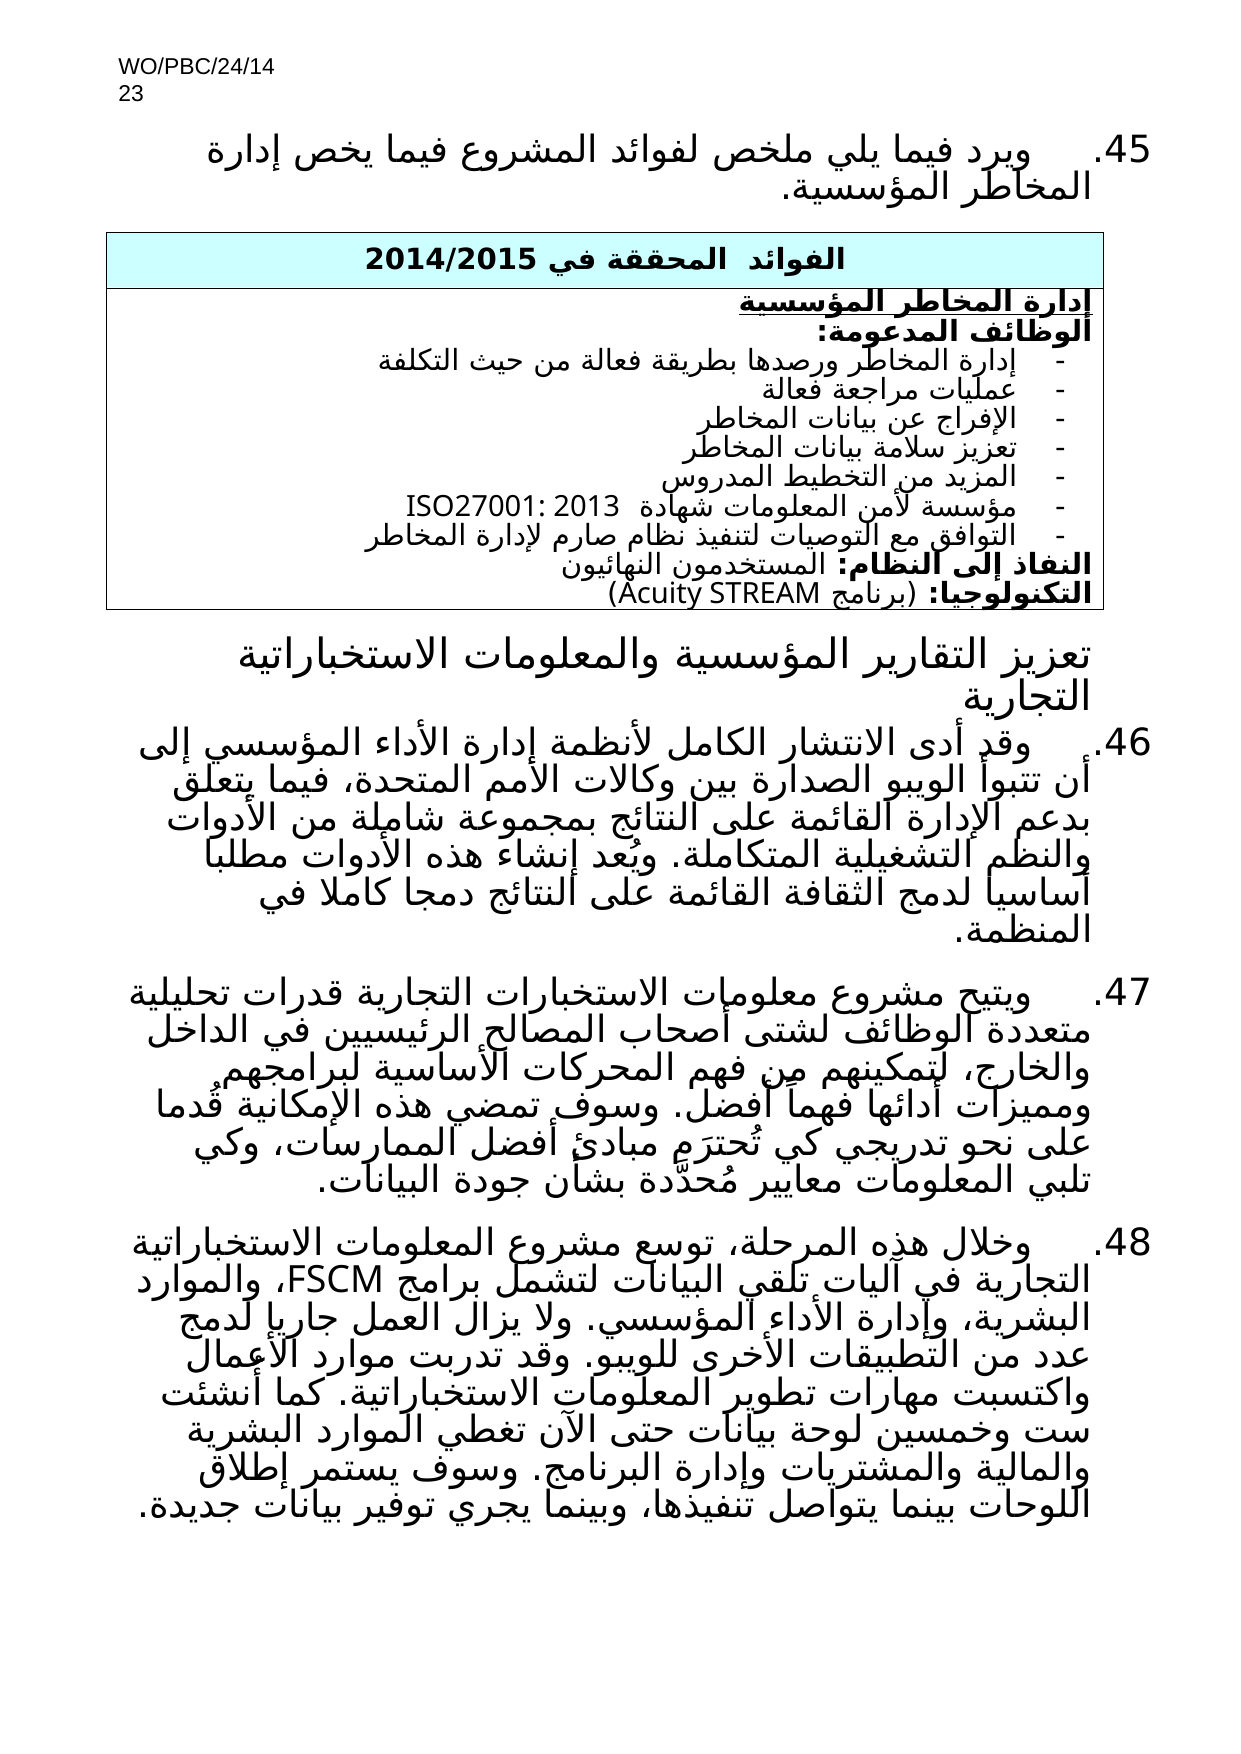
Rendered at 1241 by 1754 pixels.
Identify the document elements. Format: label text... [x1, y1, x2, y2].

subtitle تعزيز التقارير المؤسسية والمعلومات الاستخباراتية التجارية [118, 635, 1092, 719]
list ويرد فيما يلي ملخص لفوائد المشروع فيما يخص إدارة المخاطر المؤسسية. [118, 132, 1092, 207]
table_cell إدارة المخاطر المؤسسية الوظائف المدعومة: إدارة المخاطر ورصدها بطريقة فعالة من حيث التكلفة عمليات مراجعة فعالة الإفراج عن بيانات المخاطر تعزيز سلامة بيانات المخاطر المزيد من التخطيط المدروس مؤسسة لأمن المعلومات شهادة ISO27001: 2013 التوافق مع التوصيات لتنفيذ نظام صارم لإدارة المخاطر النفاذ إلى النظام: المستخدمون النهائيون التكنولوجيا: (برنامج Acuity STREAM) [107, 289, 1103, 609]
table_header الفوائد المحققة في 2014/2015 [107, 233, 1103, 287]
list ويتيح مشروع معلومات الاستخبارات التجارية قدرات تحليلية متعددة الوظائف لشتى أصحاب المصالح الرئيسيين في الداخل والخارج، لتمكينهم من فهم المحركات الأساسية لبرامجهم ومميزات أدائها فهماً أفضل. وسوف تمضي هذه الإمكانية قُدما على نحو تدريجي كي تُحترَم مبادئ أفضل الممارسات، وكي تلبي المعلومات معايير مُحدَّدة بشأن جودة البيانات. [118, 975, 1092, 1200]
list وقد أدى الانتشار الكامل لأنظمة إدارة الأداء المؤسسي إلى أن تتبوأ الويبو الصدارة بين وكالات الأمم المتحدة، فيما يتعلق بدعم الإدارة القائمة على النتائج بمجموعة شاملة من الأدوات والنظم التشغيلية المتكاملة. ويُعد إنشاء هذه الأدوات مطلبا أساسيا لدمج الثقافة القائمة على النتائج دمجا كاملا في المنظمة. [118, 725, 1092, 950]
list وخلال هذه المرحلة، توسع مشروع المعلومات الاستخباراتية التجارية في آليات تلقي البيانات لتشمل برامج FSCM، والموارد البشرية، وإدارة الأداء المؤسسي. ولا يزال العمل جاريا لدمج عدد من التطبيقات الأخرى للويبو. وقد تدربت موارد الأعمال واكتسبت مهارات تطوير المعلومات الاستخباراتية. كما أُنشئت ست وخمسين لوحة بيانات حتى الآن تغطي الموارد البشرية والمالية والمشتريات وإدارة البرنامج. وسوف يستمر إطلاق اللوحات بينما يتواصل تنفيذها، وبينما يجري توفير بيانات جديدة. [118, 1225, 1092, 1525]
